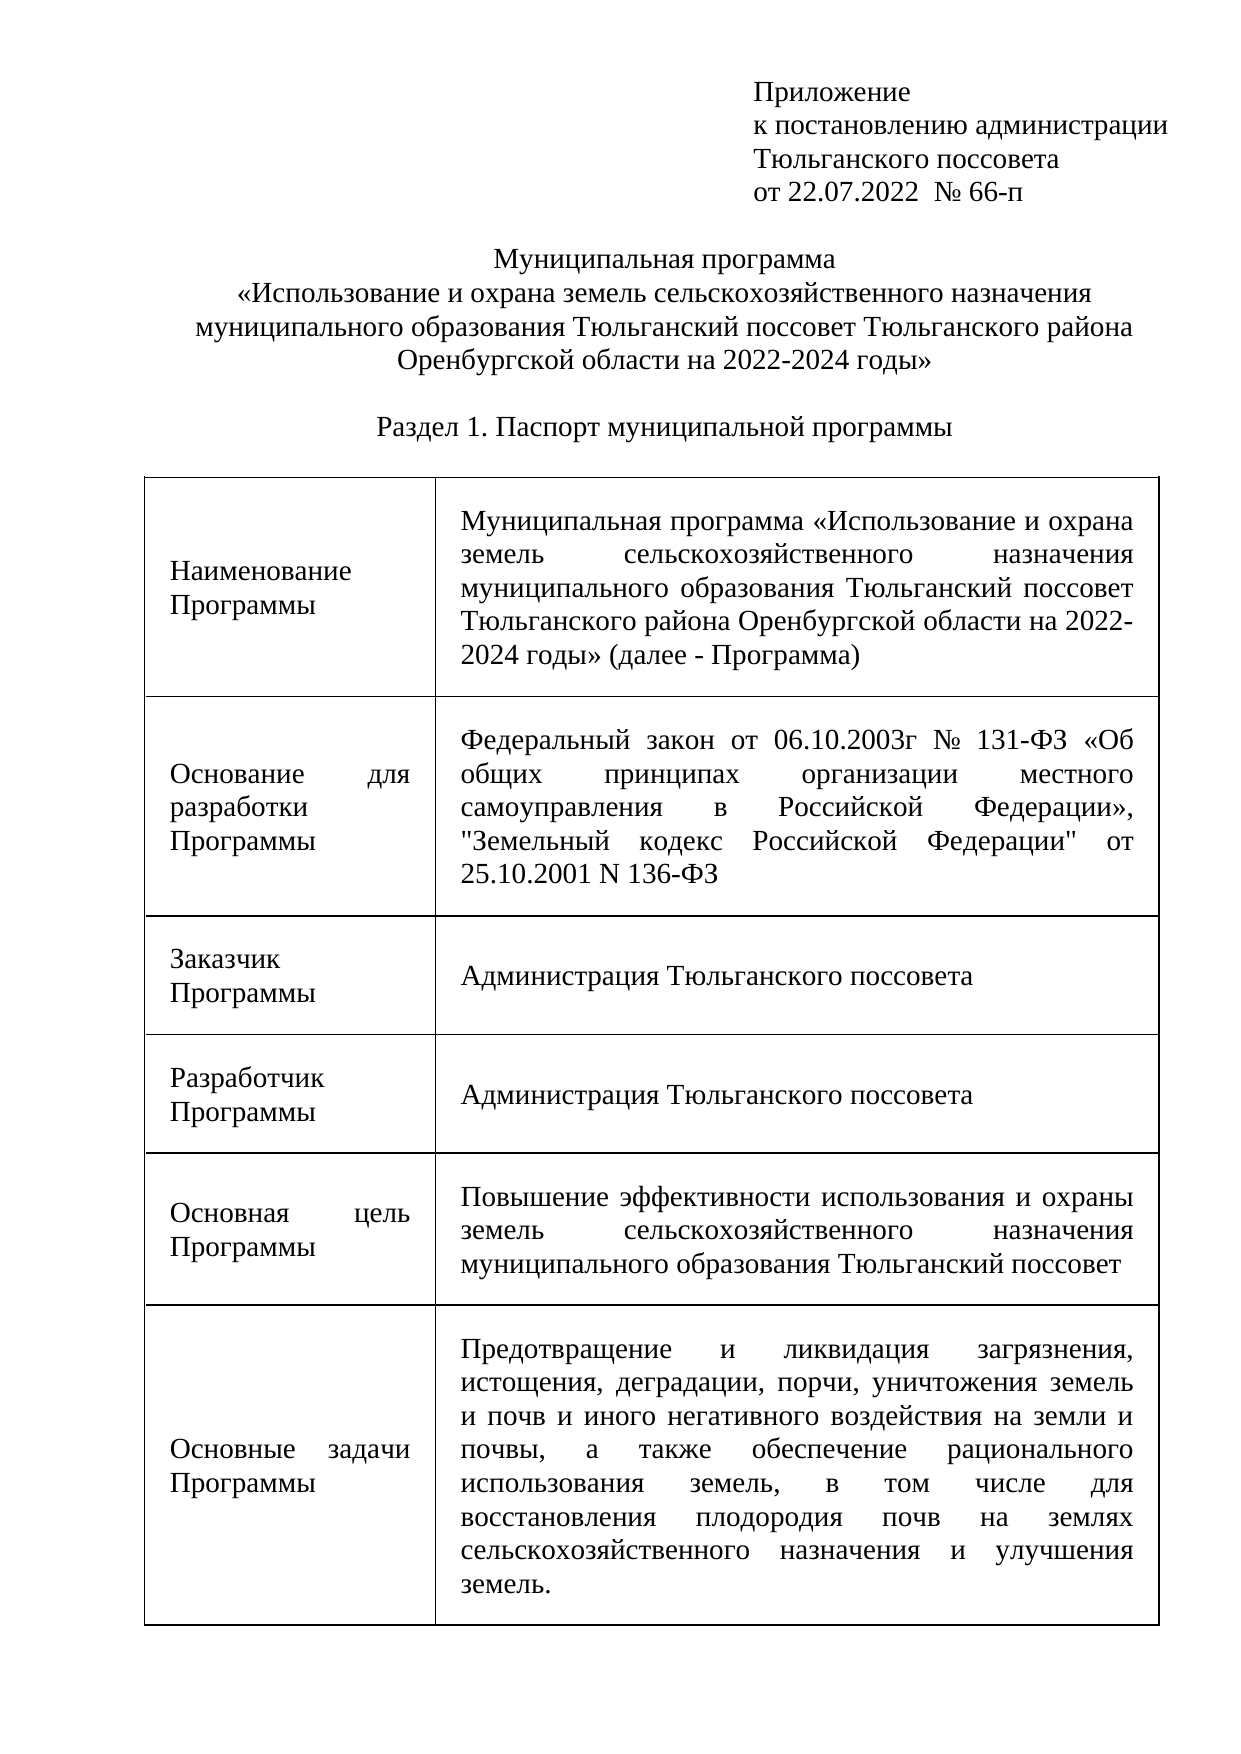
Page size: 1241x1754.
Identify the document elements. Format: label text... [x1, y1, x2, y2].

table_cell Администрация Тюльганского поссовета [436, 917, 1158, 1033]
table_cell Основные задачи Программы [145, 1305, 435, 1624]
table_cell Основная цель Программы [145, 1153, 435, 1304]
table_cell Федеральный закон от 06.10.2003г № 131-ФЗ «Об общих принципах организации местного самоуправления в Российской Федерации», "Земельный кодекс Российской Федерации" от 25.10.2001 N 136-ФЗ [436, 697, 1158, 915]
text к постановлению администрации [753, 107, 1181, 141]
table_cell Основание для разработки Программы [145, 697, 435, 915]
table_cell Предотвращение и ликвидация загрязнения, истощения, деградации, порчи, уничтожения земель и почв и иного негативного воздействия на земли и почвы, а также обеспечение рационального использования земель, в том числе для восстановления плодородия почв на землях сельскохозяйственного назначения и улучшения земель. [436, 1306, 1158, 1624]
text «Использование и охрана земель сельскохозяйственного назначения муниципального образования Тюльганский поссовет Тюльганского района Оренбургской области на 2022-2024 годы» [148, 275, 1181, 376]
table_cell Повышение эффективности использования и охраны земель сельскохозяйственного назначения муниципального образования Тюльганский поссовет [436, 1154, 1158, 1304]
text Муниципальная программа [148, 242, 1181, 275]
text Приложение [753, 74, 1181, 107]
text от 22.07.2022 № 66-п [753, 174, 1181, 208]
text Тюльганского поссовета [753, 141, 1181, 174]
table_cell Заказчик Программы [145, 916, 435, 1033]
table_cell Разработчик Программы [145, 1035, 435, 1152]
text Раздел 1. Паспорт муниципальной программы [148, 409, 1181, 443]
table_header Муниципальная программа «Использование и охрана земель сельскохозяйственного назначения муниципального образования Тюльганский поссовет Тюльганского района Оренбургской области на 2022-2024 годы» (далее - Программа) [436, 478, 1158, 696]
table_header Наименование Программы [145, 478, 435, 696]
table_cell Администрация Тюльганского поссовета [436, 1035, 1158, 1152]
